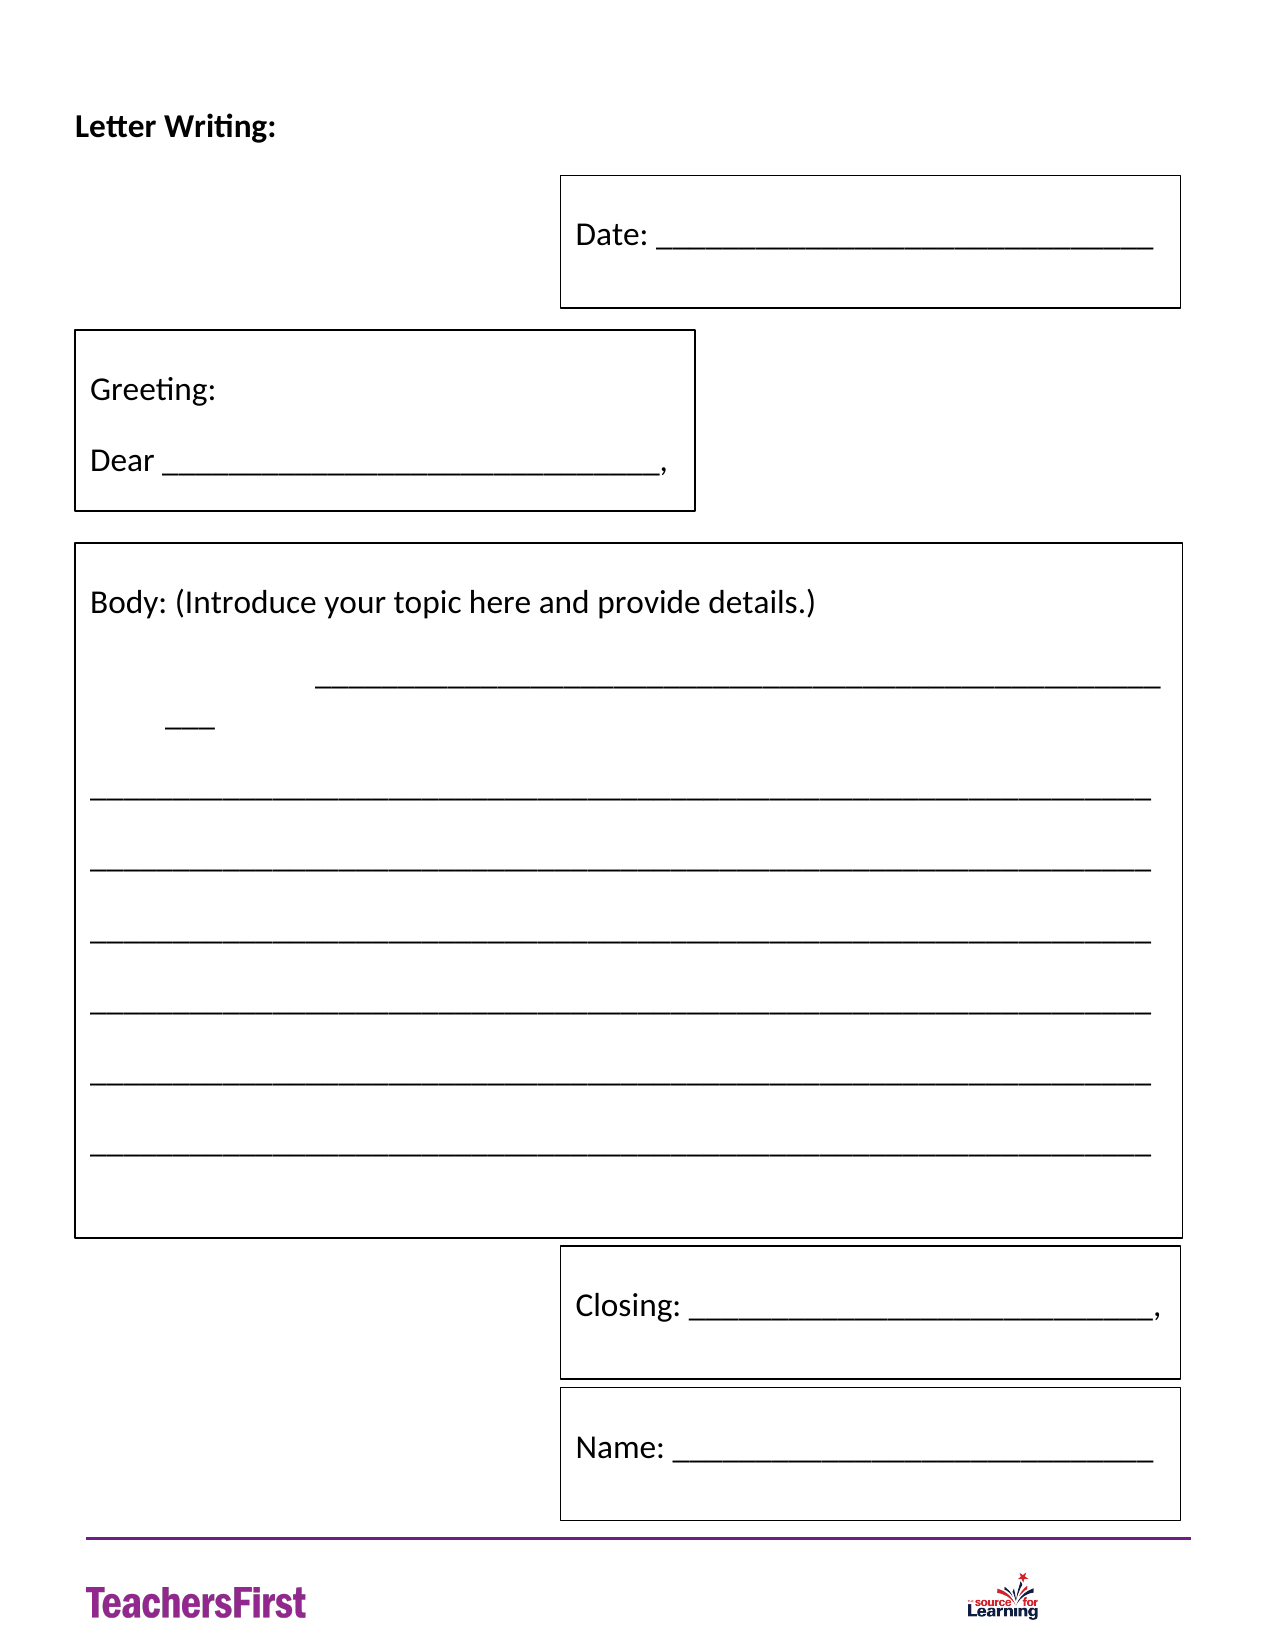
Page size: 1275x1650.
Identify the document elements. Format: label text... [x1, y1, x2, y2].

picture [967, 1572, 1038, 1620]
picture [86, 1587, 306, 1618]
text Letter Writing: [75, 106, 1200, 146]
